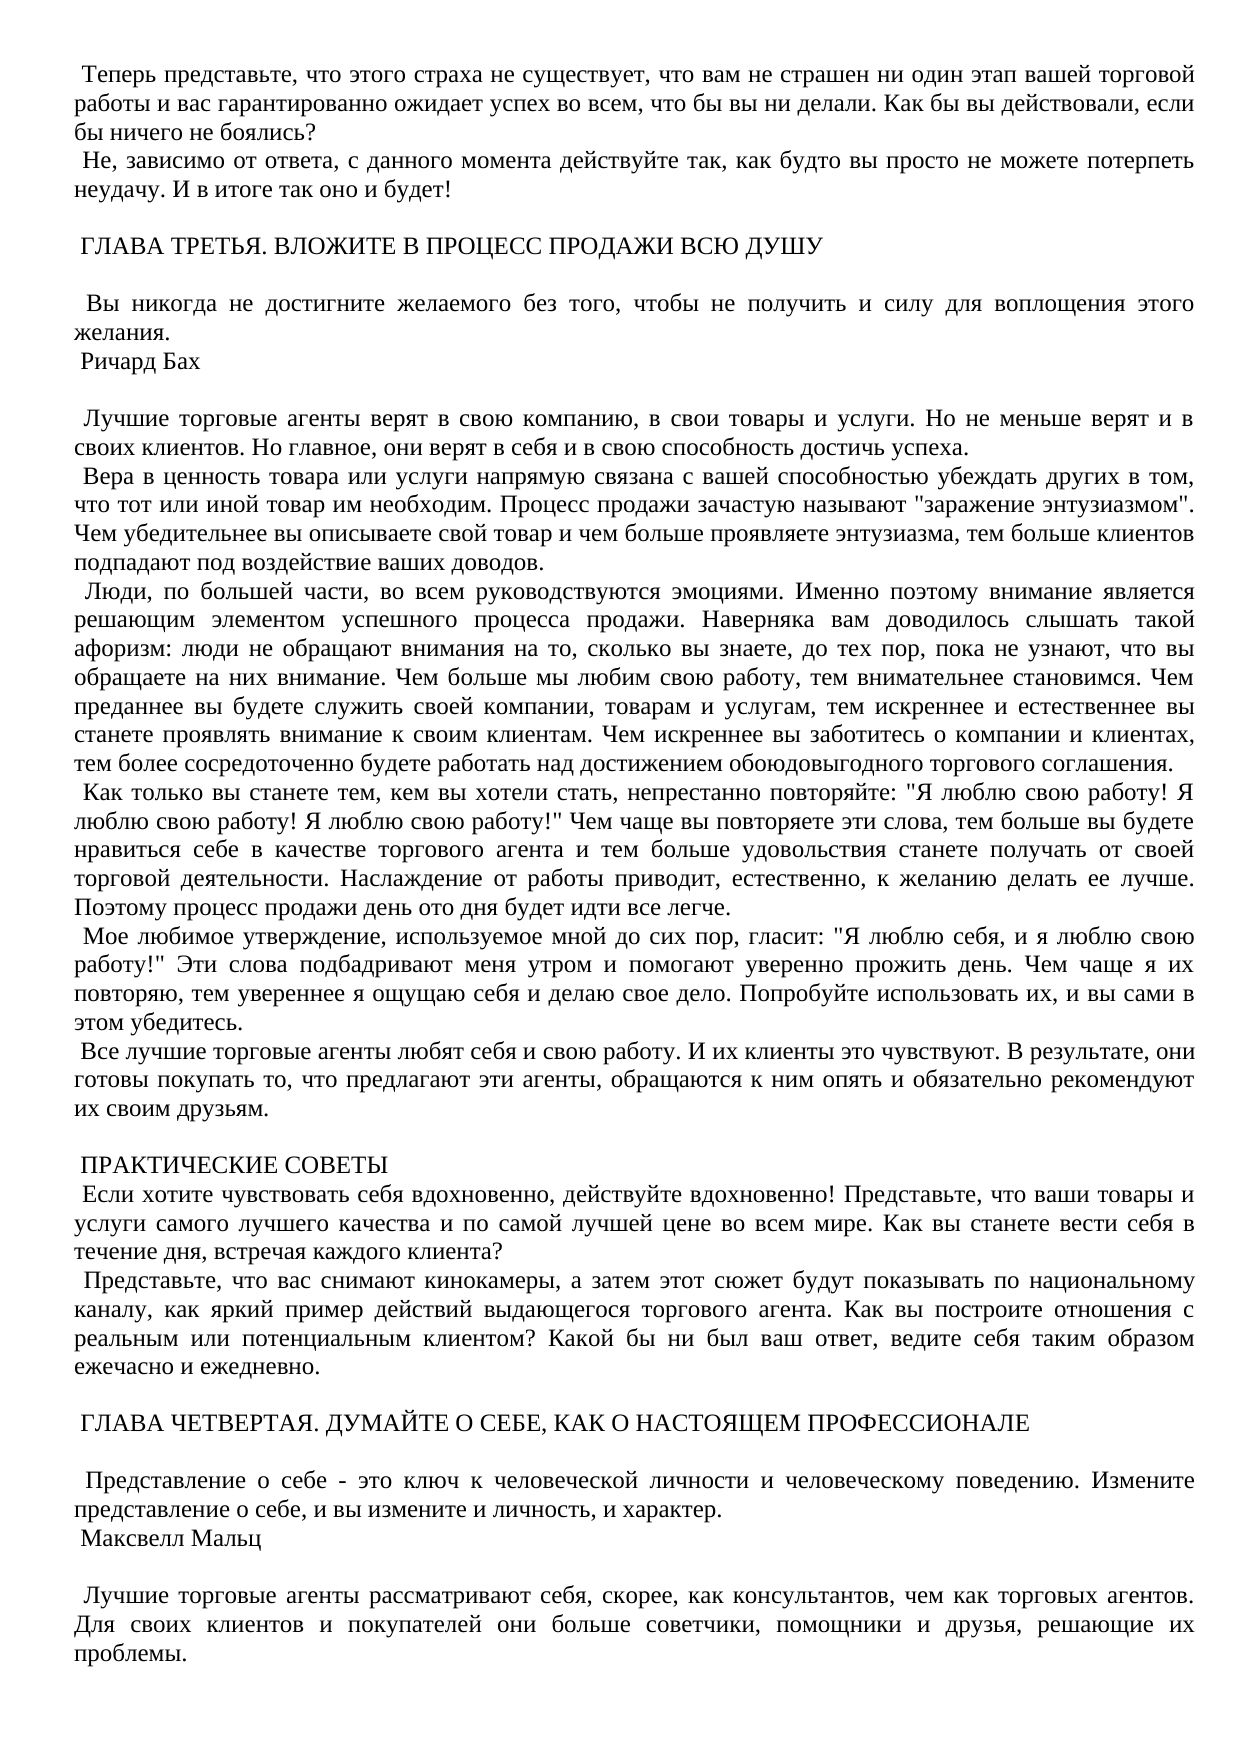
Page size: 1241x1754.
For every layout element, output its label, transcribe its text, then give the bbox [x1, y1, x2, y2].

text ГЛАВА ЧЕТВЕРТАЯ. ДУМАЙТЕ О СЕБЕ, КАК О НАСТОЯЩЕМ ПРОФЕССИОНАЛЕ [74, 1408, 1196, 1437]
text Представление о себе - это ключ к человеческой личности и человеческому поведению. Измените представление о себе, и вы измените и личность, и характер. [74, 1466, 1196, 1523]
text Представьте, что вас снимают кинокамеры, а затем этот сюжет будут показывать по национальному каналу, как яркий пример действий выдающегося торгового агента. Как вы построите отношения с реальным или потенциальным клиентом? Какой бы ни был ваш ответ, ведите себя таким образом ежечасно и ежедневно. [74, 1265, 1196, 1380]
text Максвелл Мальц [74, 1523, 1196, 1552]
text Мое любимое утверждение, используемое мной до сих пор, гласит: "Я люблю себя, и я люблю свою работу!" Эти слова подбадривают меня утром и помогают уверенно прожить день. Чем чаще я их повторяю, тем увереннее я ощущаю себя и делаю свое дело. Попробуйте использовать их, и вы сами в этом убедитесь. [74, 921, 1196, 1036]
text Вера в ценность товара или услуги напрямую связана с вашей способностью убеждать других в том, что тот или иной товар им необходим. Процесс продажи зачастую называют "заражение энтузиазмом". Чем убедительнее вы описываете свой товар и чем больше проявляете энтузиазма, тем больше клиентов подпадают под воздействие ваших доводов. [74, 461, 1196, 576]
text Как только вы станете тем, кем вы хотели стать, непрестанно повторяйте: "Я люблю свою работу! Я люблю свою работу! Я люблю свою работу!" Чем чаще вы повторяете эти слова, тем больше вы будете нравиться себе в качестве торгового агента и тем больше удовольствия станете получать от своей торговой деятельности. Наслаждение от работы приводит, естественно, к желанию делать ее лучше. Поэтому процесс продажи день ото дня будет идти все легче. [74, 777, 1196, 921]
text Если хотите чувствовать себя вдохновенно, действуйте вдохновенно! Представьте, что ваши товары и услуги самого лучшего качества и по самой лучшей цене во всем мире. Как вы станете вести себя в течение дня, встречая каждого клиента? [74, 1179, 1196, 1265]
text Лучшие торговые агенты рассматривают себя, скорее, как консультантов, чем как торговых агентов. Для своих клиентов и покупателей они больше советчики, помощники и друзья, решающие их проблемы. [74, 1581, 1196, 1667]
text Теперь представьте, что этого страха не существует, что вам не страшен ни один этап вашей торговой работы и вас гарантированно ожидает успех во всем, что бы вы ни делали. Как бы вы действовали, если бы ничего не боялись? [74, 59, 1196, 145]
text ГЛABA ТРЕТЬЯ. ВЛОЖИТЕ В ПРОЦЕСС ПРОДАЖИ ВСЮ ДУШУ [74, 231, 1196, 259]
text Не, зависимо от ответа, с данного момента действуйте так, как будто вы просто не можете потерпеть неудачу. И в итоге так оно и будет! [74, 145, 1196, 203]
text Ричард Бах [74, 346, 1196, 374]
text Вы никогда не достигните желаемого без того, чтобы не получить и силу для воплощения этого желания. [74, 288, 1196, 346]
text Все лучшие торговые агенты любят себя и свою работу. И их клиенты это чувствуют. В результате, они готовы покупать то, что предлагают эти агенты, обращаются к ним опять и обязательно рекомендуют их своим друзьям. [74, 1036, 1196, 1122]
text Люди, по большей части, во всем руководствуются эмоциями. Именно поэтому внимание является решающим элементом успешного процесса продажи. Наверняка вам доводилось слышать такой афоризм: люди не обращают внимания на то, сколько вы знаете, до тех пор, пока не узнают, что вы обращаете на них внимание. Чем больше мы любим свою работу, тем внимательнее становимся. Чем преданнее вы будете служить своей компании, товарам и услугам, тем искреннее и естественнее вы станете проявлять внимание к своим клиентам. Чем искреннее вы заботитесь о компании и клиентах, тем более сосредоточенно будете работать над достижением обоюдовыгодного торгового соглашения. [74, 576, 1196, 777]
text Лучшие торговые агенты верят в свою компанию, в свои товары и услуги. Но не меньше верят и в своих клиентов. Но главное, они верят в себя и в свою способность достичь успеха. [74, 403, 1196, 461]
text ПРАКТИЧЕСКИЕ СОВЕТЫ [74, 1150, 1196, 1179]
